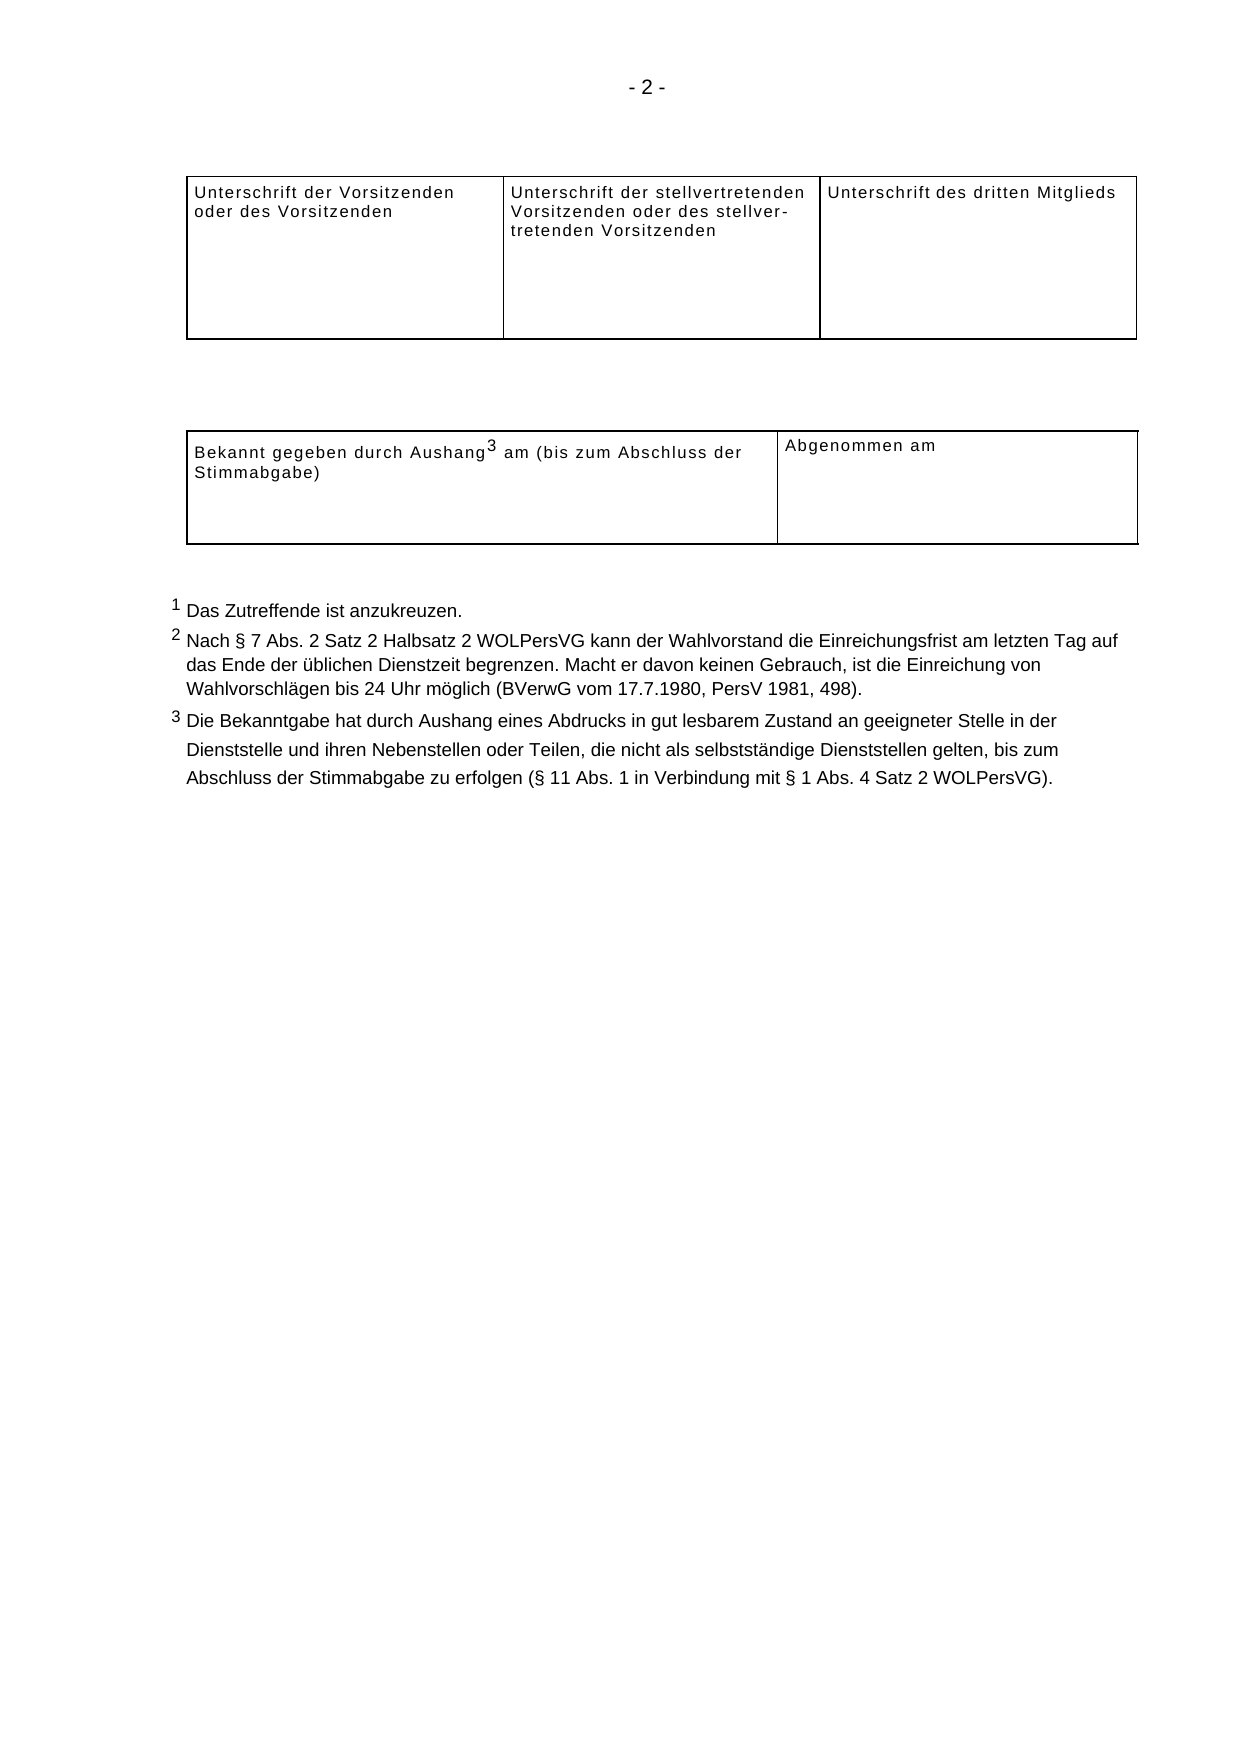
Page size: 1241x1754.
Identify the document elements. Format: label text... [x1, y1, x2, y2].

text 1 Das Zutreffende ist anzukreuzen. [171, 598, 1122, 622]
table_header Unterschrift der stellvertretenden Vorsitzenden oder des stellvertretenden Vorsitzenden [504, 177, 819, 338]
table_header Bekannt gegeben durch Aushang3 am (bis zum Abschluss der Stimmabgabe) [188, 432, 777, 543]
text 2 Nach § 7 Abs. 2 Satz 2 Halbsatz 2 WOLPersVG kann der Wahlvorstand die Einreichungsfrist am letzten Tag auf das Ende der üblichen Dienstzeit begrenzen. Macht er davon keinen Gebrauch, ist die Einreichung von Wahlvorschlägen bis 24 Uhr möglich (BVerwG vom 17.7.1980, PersV 1981, 498). [171, 629, 1122, 701]
table_header Abgenommen am [778, 432, 1137, 543]
table_header Unterschrift des dritten Mitglieds [821, 177, 1136, 338]
table_header Unterschrift der Vorsitzenden oder des Vorsitzenden [188, 177, 503, 338]
text 3 Die Bekanntgabe hat durch Aushang eines Abdrucks in gut lesbarem Zustand an geeigneter Stelle in der Dienststelle und ihren Nebenstellen oder Teilen, die nicht als selbstständige Dienststellen gelten, bis zum Abschluss der Stimmabgabe zu erfolgen (§ 11 Abs. 1 in Verbindung mit § 1 Abs. 4 Satz 2 WOLPersVG). [171, 707, 1122, 796]
